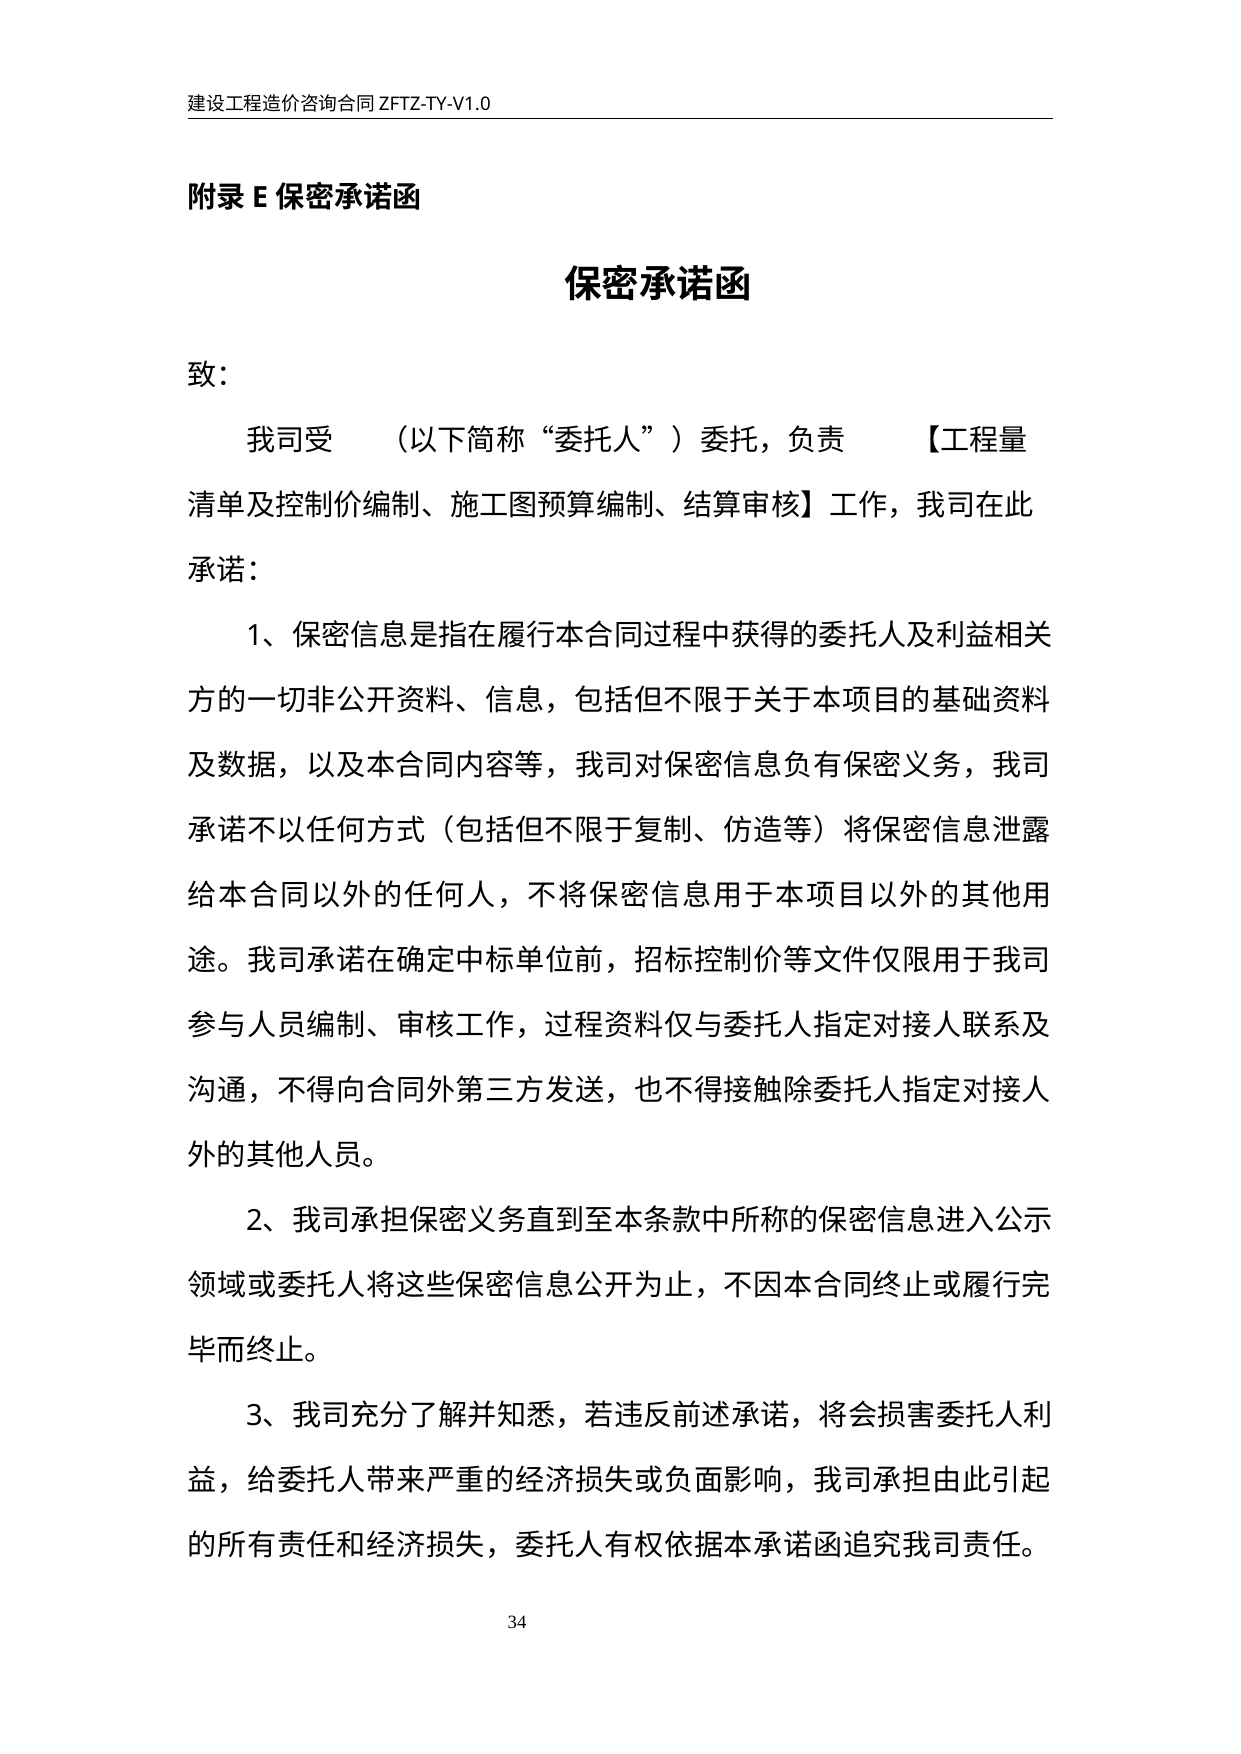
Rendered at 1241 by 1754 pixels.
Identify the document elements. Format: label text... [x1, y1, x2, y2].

text 致： [187, 340, 1053, 405]
text 我司受 （以下简称“委托人”）委托，负责 【工程量清单及控制价编制、施工图预算编制、结算审核】工作，我司在此承诺： [187, 405, 1053, 600]
text 附录E 保密承诺函 [187, 162, 1053, 227]
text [187, 1380, 1053, 1575]
text 保密承诺函 [187, 248, 1053, 313]
text 1、保密信息是指在履行本合同过程中获得的委托人及利益相关方的一切非公开资料、信息，包括但不限于关于本项目的基础资料及数据，以及本合同内容等，我司对保密信息负有保密义务，我司承诺不以任何方式（包括但不限于复制、仿造等）将保密信息泄露给本合同以外的任何人，不将保密信息用于本项目以外的其他用途。我司承诺在确定中标单位前，招标控制价等文件仅限用于我司参与人员编制、审核工作，过程资料仅与委托人指定对接人联系及沟通，不得向合同外第三方发送，也不得接触除委托人指定对接人外的其他人员。 [187, 600, 1053, 1185]
text 2、我司承担保密义务直到至本条款中所称的保密信息进入公示领域或委托人将这些保密信息公开为止，不因本合同终止或履行完毕而终止。 [187, 1185, 1053, 1380]
